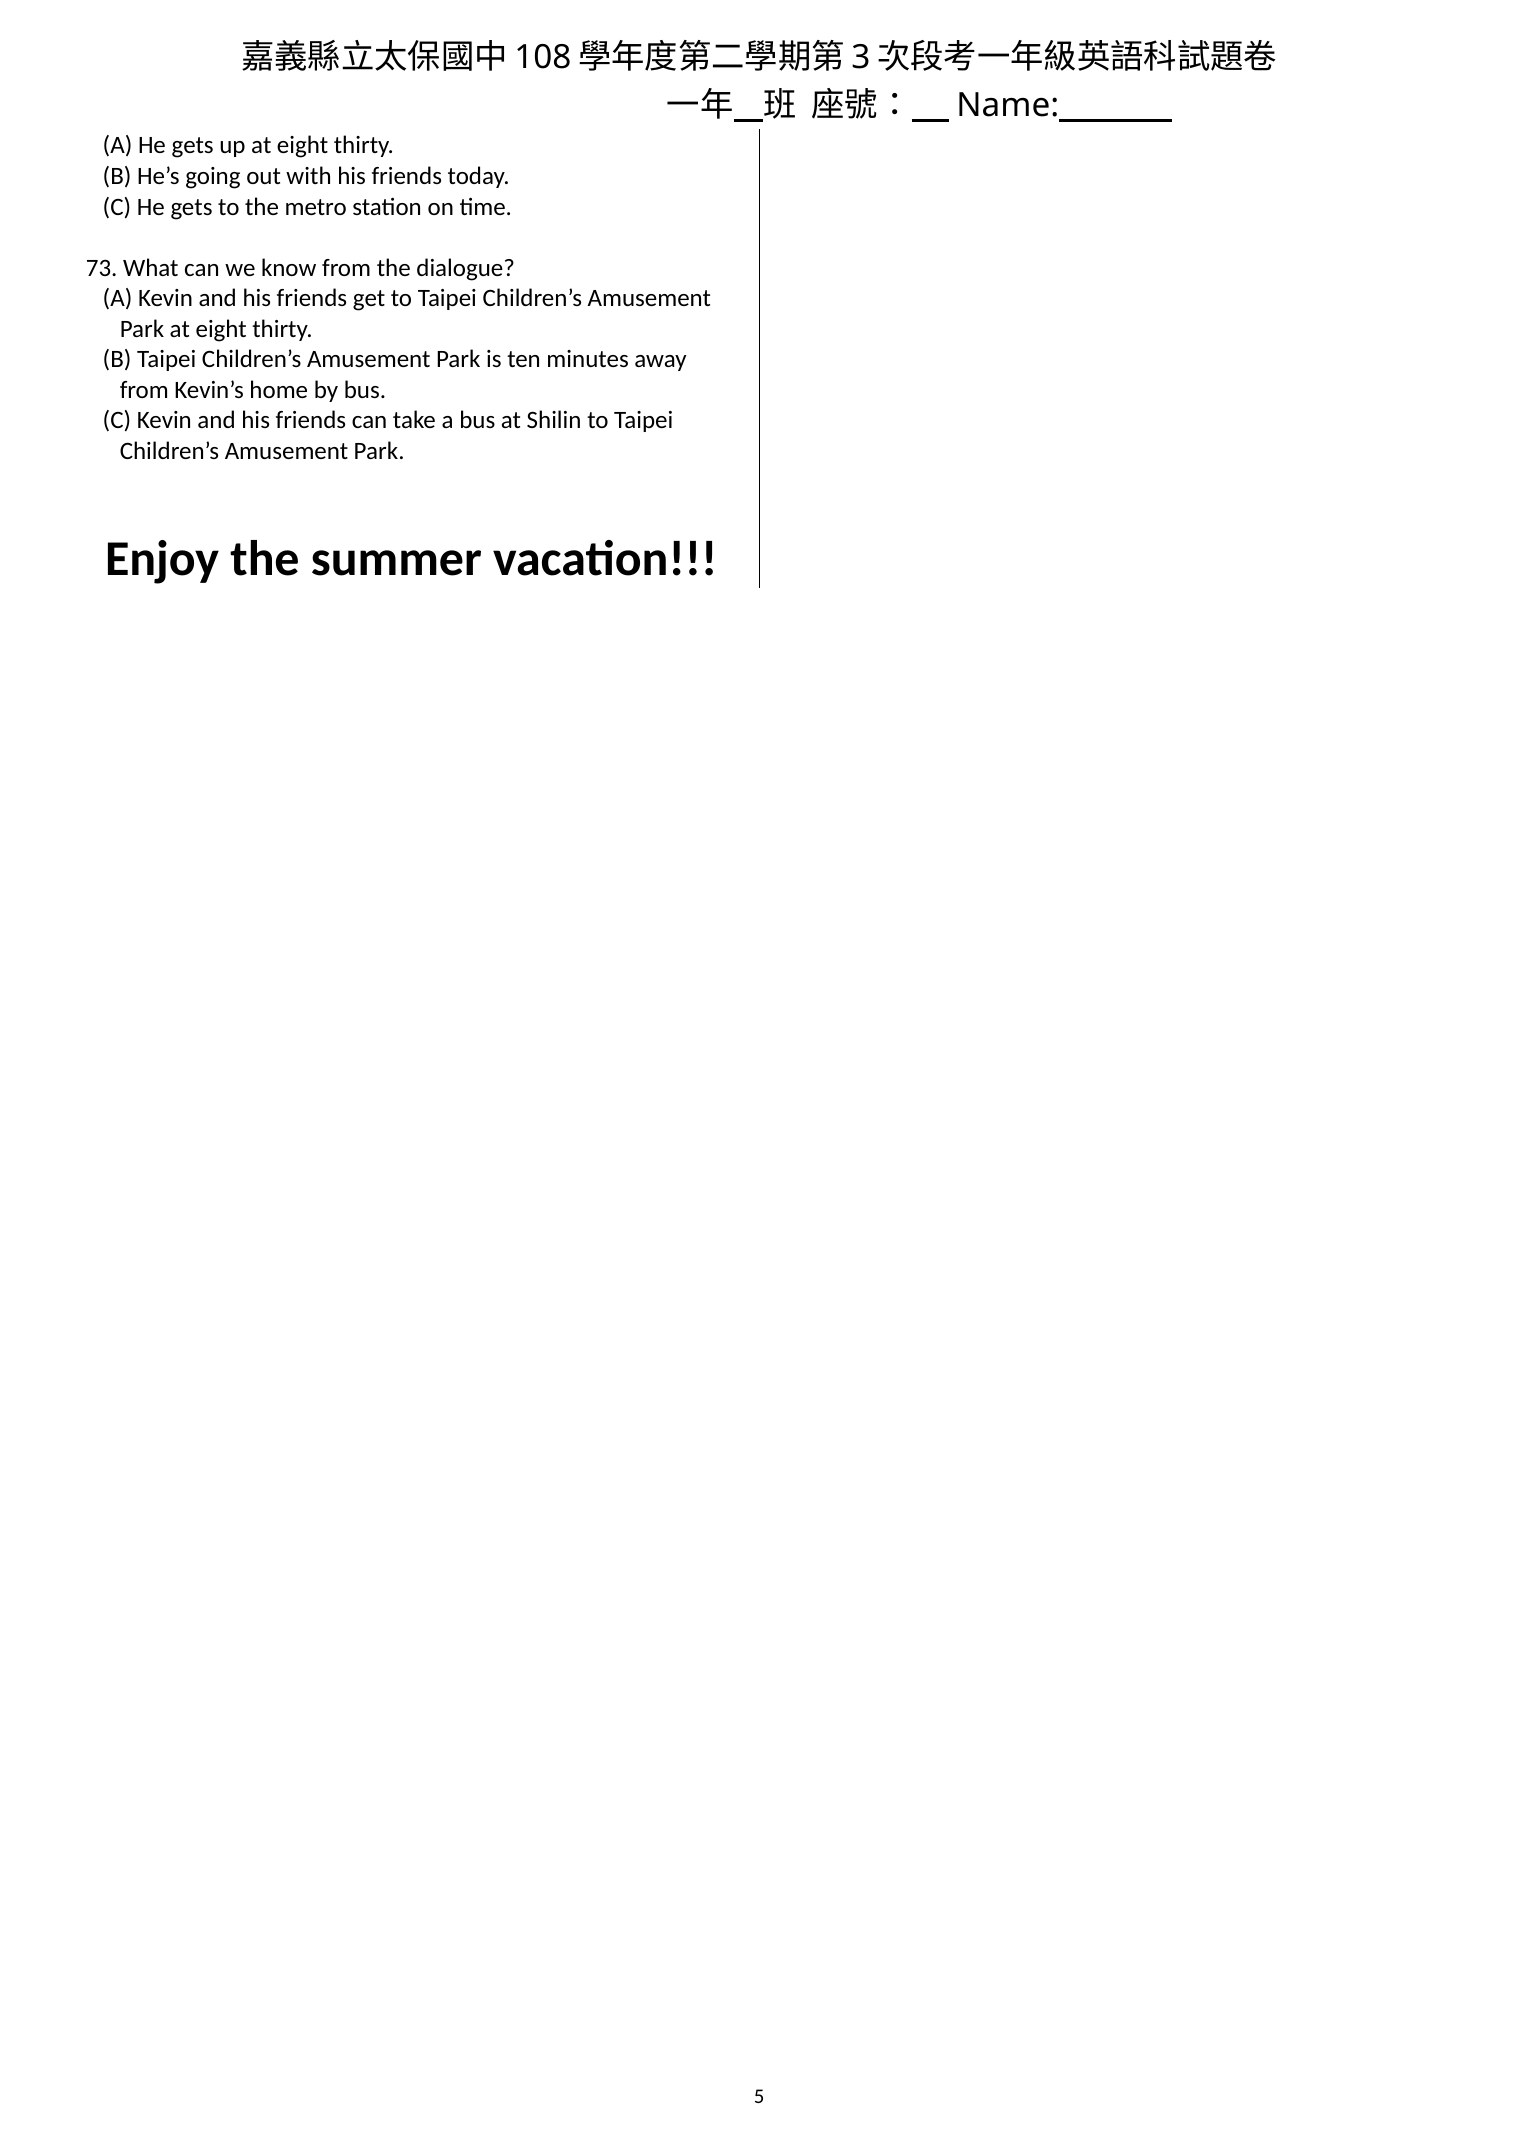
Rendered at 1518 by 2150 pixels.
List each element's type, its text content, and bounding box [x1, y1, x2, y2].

list from Kevin’s home by bus. (C) Kevin and his friends can take a bus at Shilin to Taipei [86, 374, 737, 435]
list Park at eight thirty. (B) Taipei Children’s Amusement Park is ten minutes away [86, 313, 737, 374]
list Children’s Amusement Park. [86, 435, 737, 465]
list 73. What can we know from the dialogue? (A) Kevin and his friends get to Taipei Children’s Amusement [86, 221, 737, 313]
list Enjoy the summer vacation!!! [86, 526, 737, 587]
